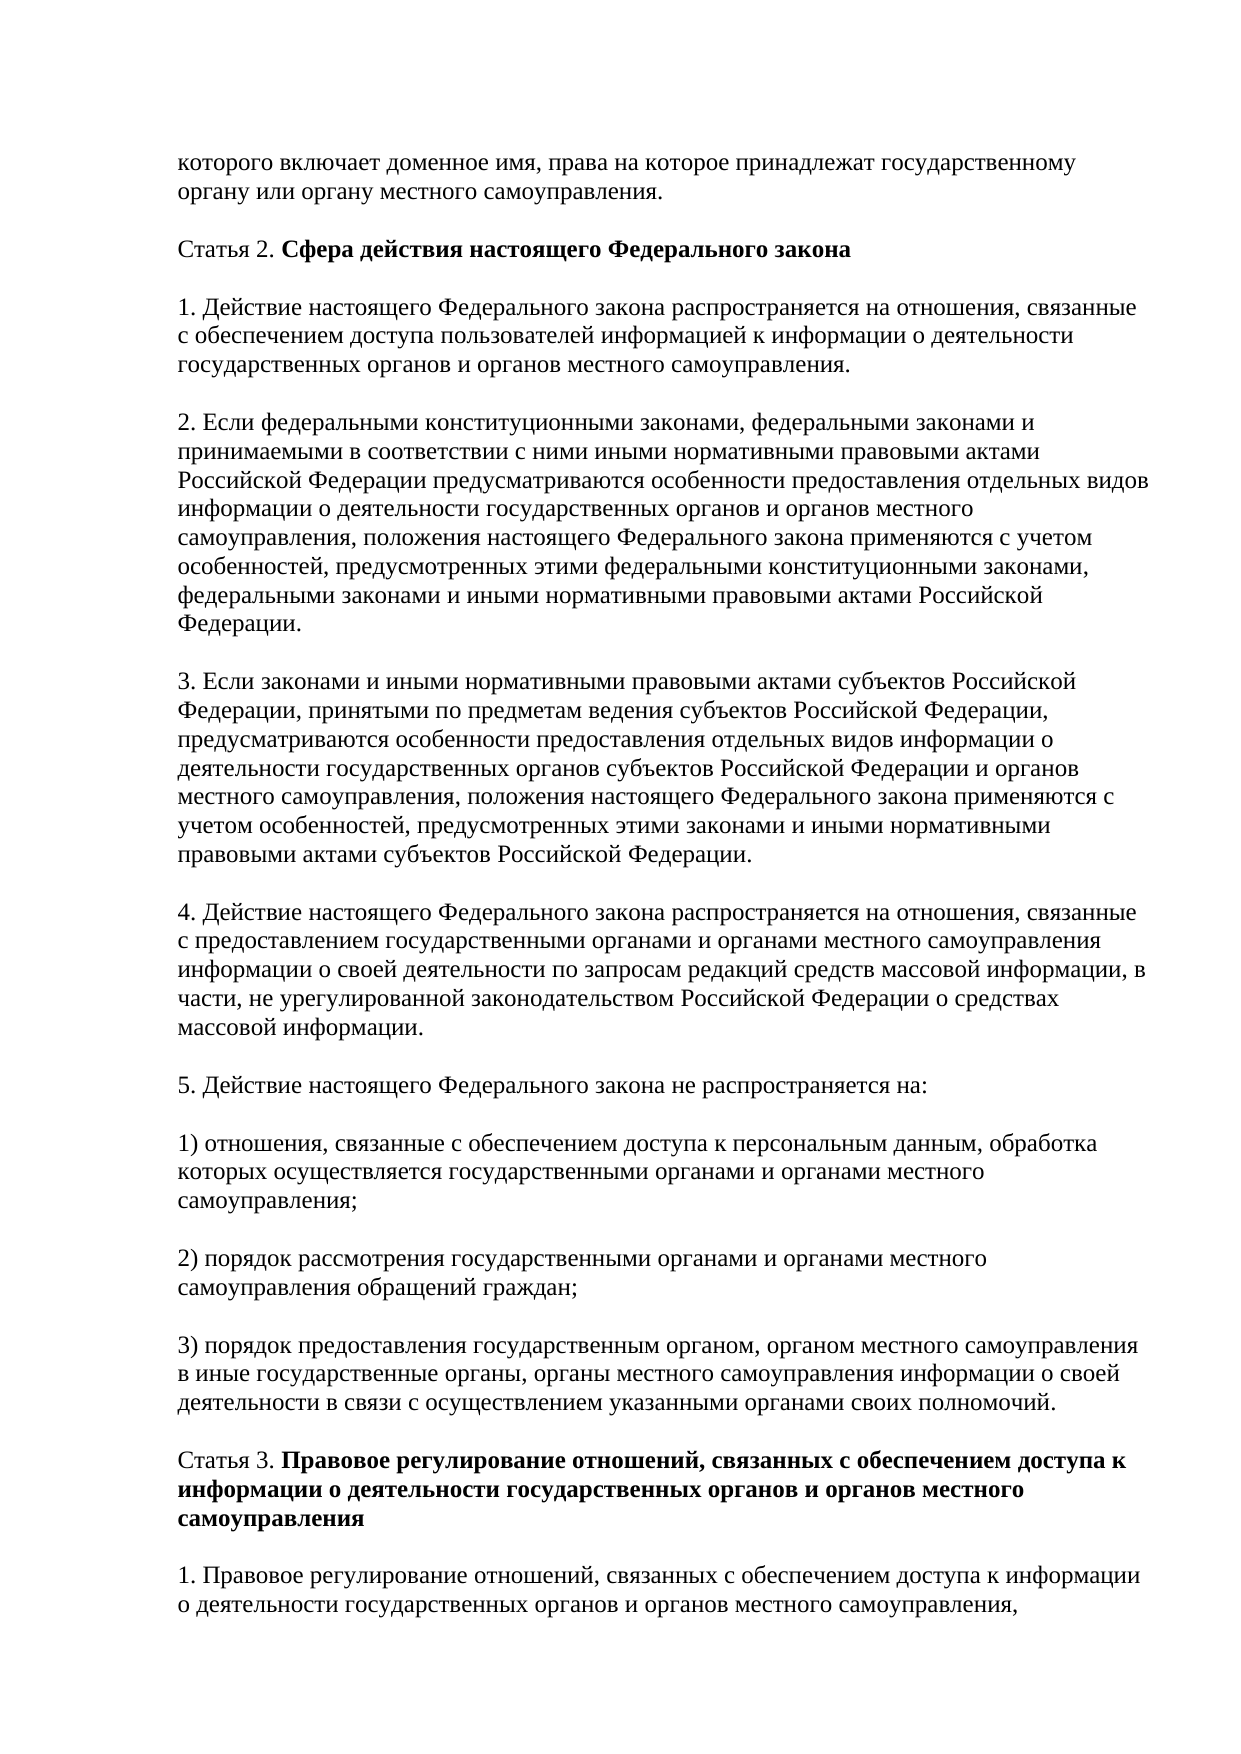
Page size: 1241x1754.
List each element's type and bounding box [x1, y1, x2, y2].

table_cell [177, 118, 1152, 1618]
